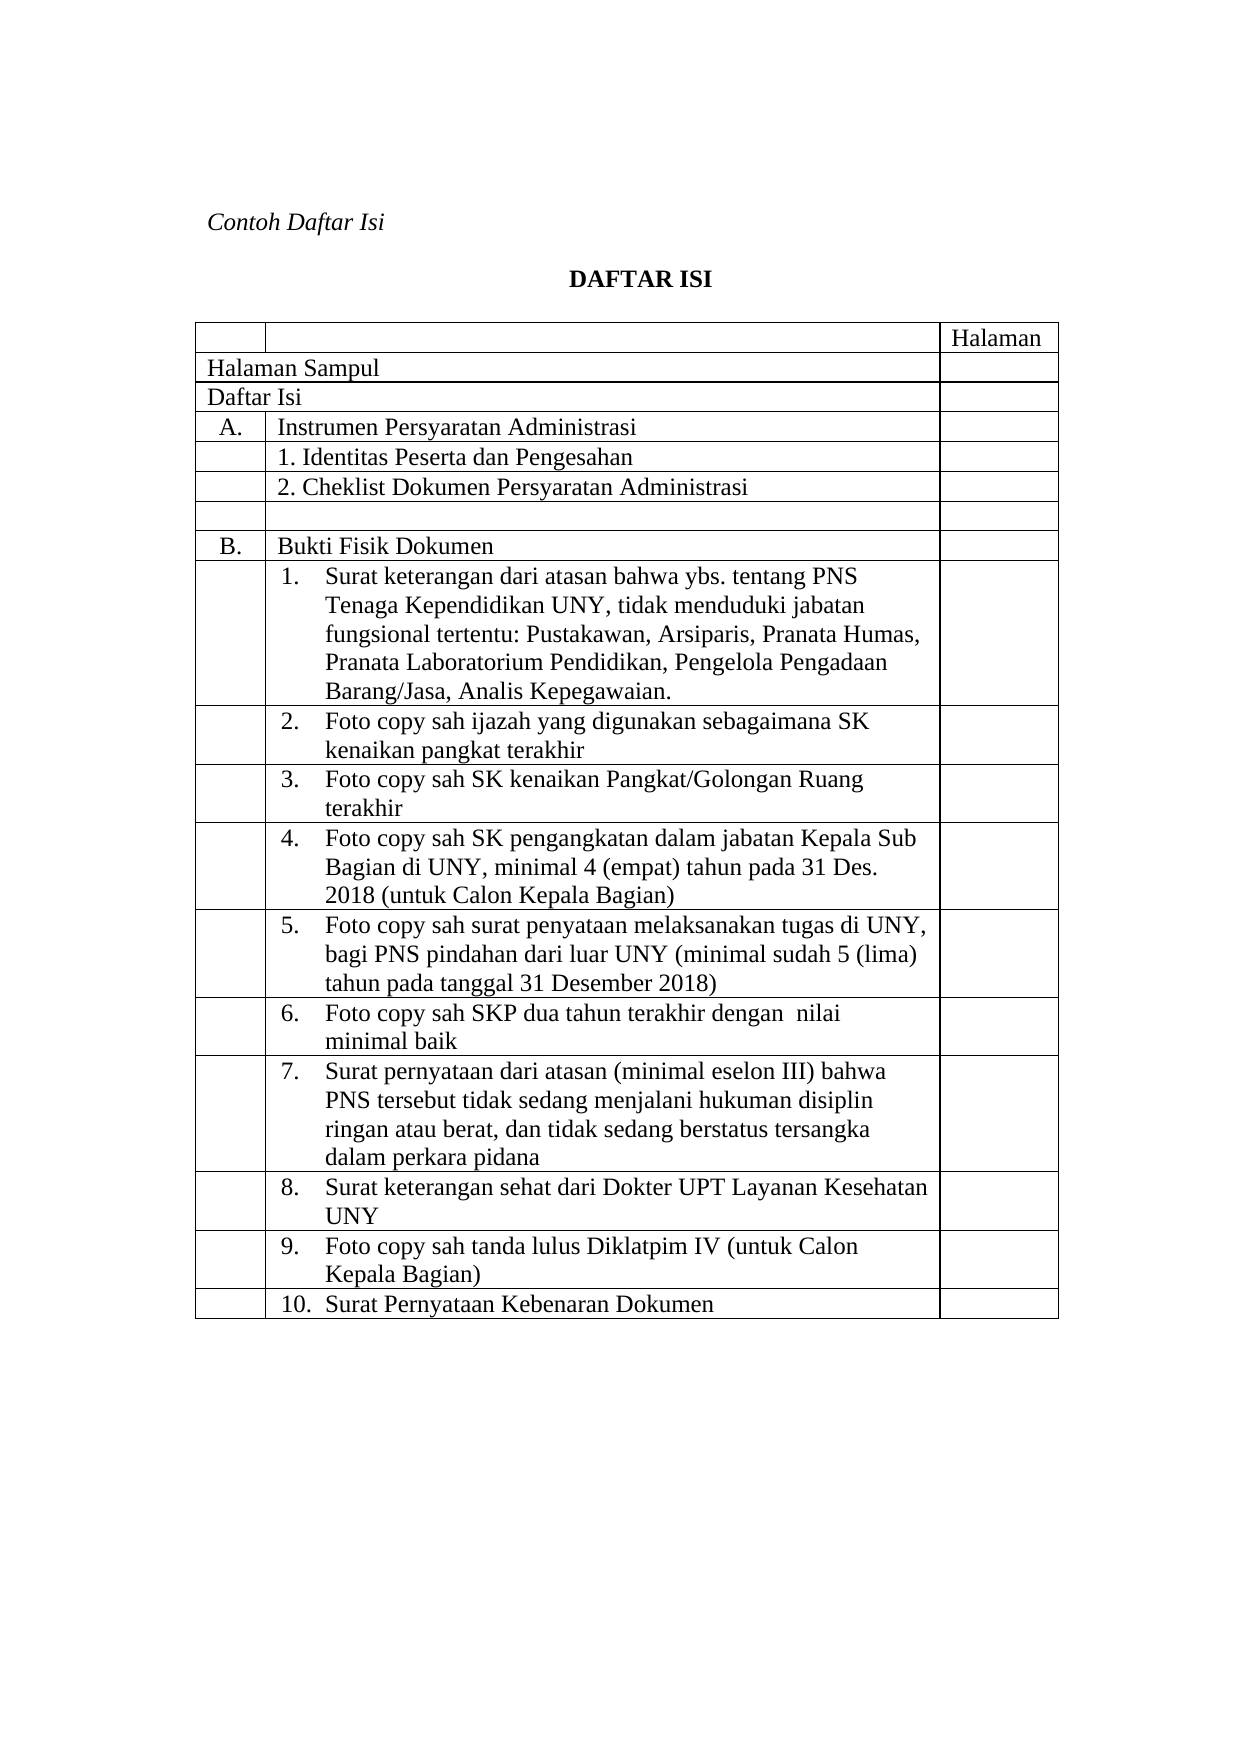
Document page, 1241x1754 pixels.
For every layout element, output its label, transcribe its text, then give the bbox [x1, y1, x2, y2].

table_cell [941, 998, 1058, 1055]
table_cell [196, 1056, 265, 1171]
table_cell [196, 998, 265, 1055]
table_cell [196, 910, 265, 997]
table_cell Foto copy sah tanda lulus Diklatpim IV (untuk Calon Kepala Bagian) [266, 1231, 939, 1288]
table_cell Foto copy sah ijazah yang digunakan sebagaimana SK kenaikan pangkat terakhir [266, 706, 939, 763]
table_cell [196, 561, 265, 705]
table_cell Halaman Sampul [196, 353, 939, 381]
table_cell [196, 1172, 265, 1230]
text DAFTAR ISI [207, 264, 1075, 293]
table_cell [941, 823, 1058, 909]
table_cell [196, 472, 265, 501]
table_cell [196, 706, 265, 763]
table_cell [196, 502, 265, 530]
table_cell [941, 502, 1058, 530]
table_cell [196, 765, 265, 822]
table_cell Surat Pernyataan Kebenaran Dokumen [266, 1289, 939, 1318]
table_cell Surat keterangan sehat dari Dokter UPT Layanan Kesehatan UNY [266, 1172, 939, 1230]
table_cell [196, 1289, 265, 1318]
table_cell [941, 353, 1058, 381]
text Contoh Daftar Isi [207, 207, 1075, 236]
table_cell 1. Identitas Peserta dan Pengesahan [266, 442, 939, 471]
table_cell Foto copy sah SK pengangkatan dalam jabatan Kepala Sub Bagian di UNY, minimal 4 (empat) tahun pada 31 Des. 2018 (untuk Calon Kepala Bagian) [266, 823, 939, 909]
table_cell 2. Cheklist Dokumen Persyaratan Administrasi [266, 472, 939, 501]
table_header Halaman [941, 323, 1058, 352]
table_cell [941, 412, 1058, 441]
table_header [266, 323, 939, 352]
table_cell [941, 442, 1058, 471]
table_cell [196, 823, 265, 909]
table_cell [196, 1231, 265, 1288]
table_cell Surat keterangan dari atasan bahwa ybs. tentang PNS Tenaga Kependidikan UNY, tidak menduduki jabatan fungsional tertentu: Pustakawan, Arsiparis, Pranata Humas, Pranata Laboratorium Pendidikan, Pengelola Pengadaan Barang/Jasa, Analis Kepegawaian. [266, 561, 939, 705]
table_cell [941, 531, 1058, 560]
table_cell [941, 561, 1058, 705]
table_cell [266, 502, 939, 530]
table_cell Surat pernyataan dari atasan (minimal eselon III) bahwa PNS tersebut tidak sedang menjalani hukuman disiplin ringan atau berat, dan tidak sedang berstatus tersangka dalam perkara pidana [266, 1056, 939, 1171]
table_cell [941, 472, 1058, 501]
table_cell Foto copy sah surat penyataan melaksanakan tugas di UNY, bagi PNS pindahan dari luar UNY (minimal sudah 5 (lima) tahun pada tanggal 31 Desember 2018) [266, 910, 939, 997]
table_cell A. [196, 412, 265, 441]
table_header [196, 323, 265, 352]
table_cell Bukti Fisik Dokumen [266, 531, 939, 560]
table_cell [941, 1172, 1058, 1230]
table_cell Instrumen Persyaratan Administrasi [266, 412, 939, 441]
table_cell B. [196, 531, 265, 560]
table_cell [941, 1231, 1058, 1288]
table_cell [941, 383, 1058, 411]
table_cell [941, 910, 1058, 997]
table_cell Foto copy sah SKP dua tahun terakhir dengan nilai minimal baik [266, 998, 939, 1055]
table_cell Daftar Isi [196, 383, 939, 411]
table_cell [941, 1056, 1058, 1171]
table_cell Foto copy sah SK kenaikan Pangkat/Golongan Ruang terakhir [266, 765, 939, 822]
table_cell [941, 765, 1058, 822]
table_cell [196, 442, 265, 471]
table_cell [941, 706, 1058, 763]
table_cell [941, 1289, 1058, 1318]
